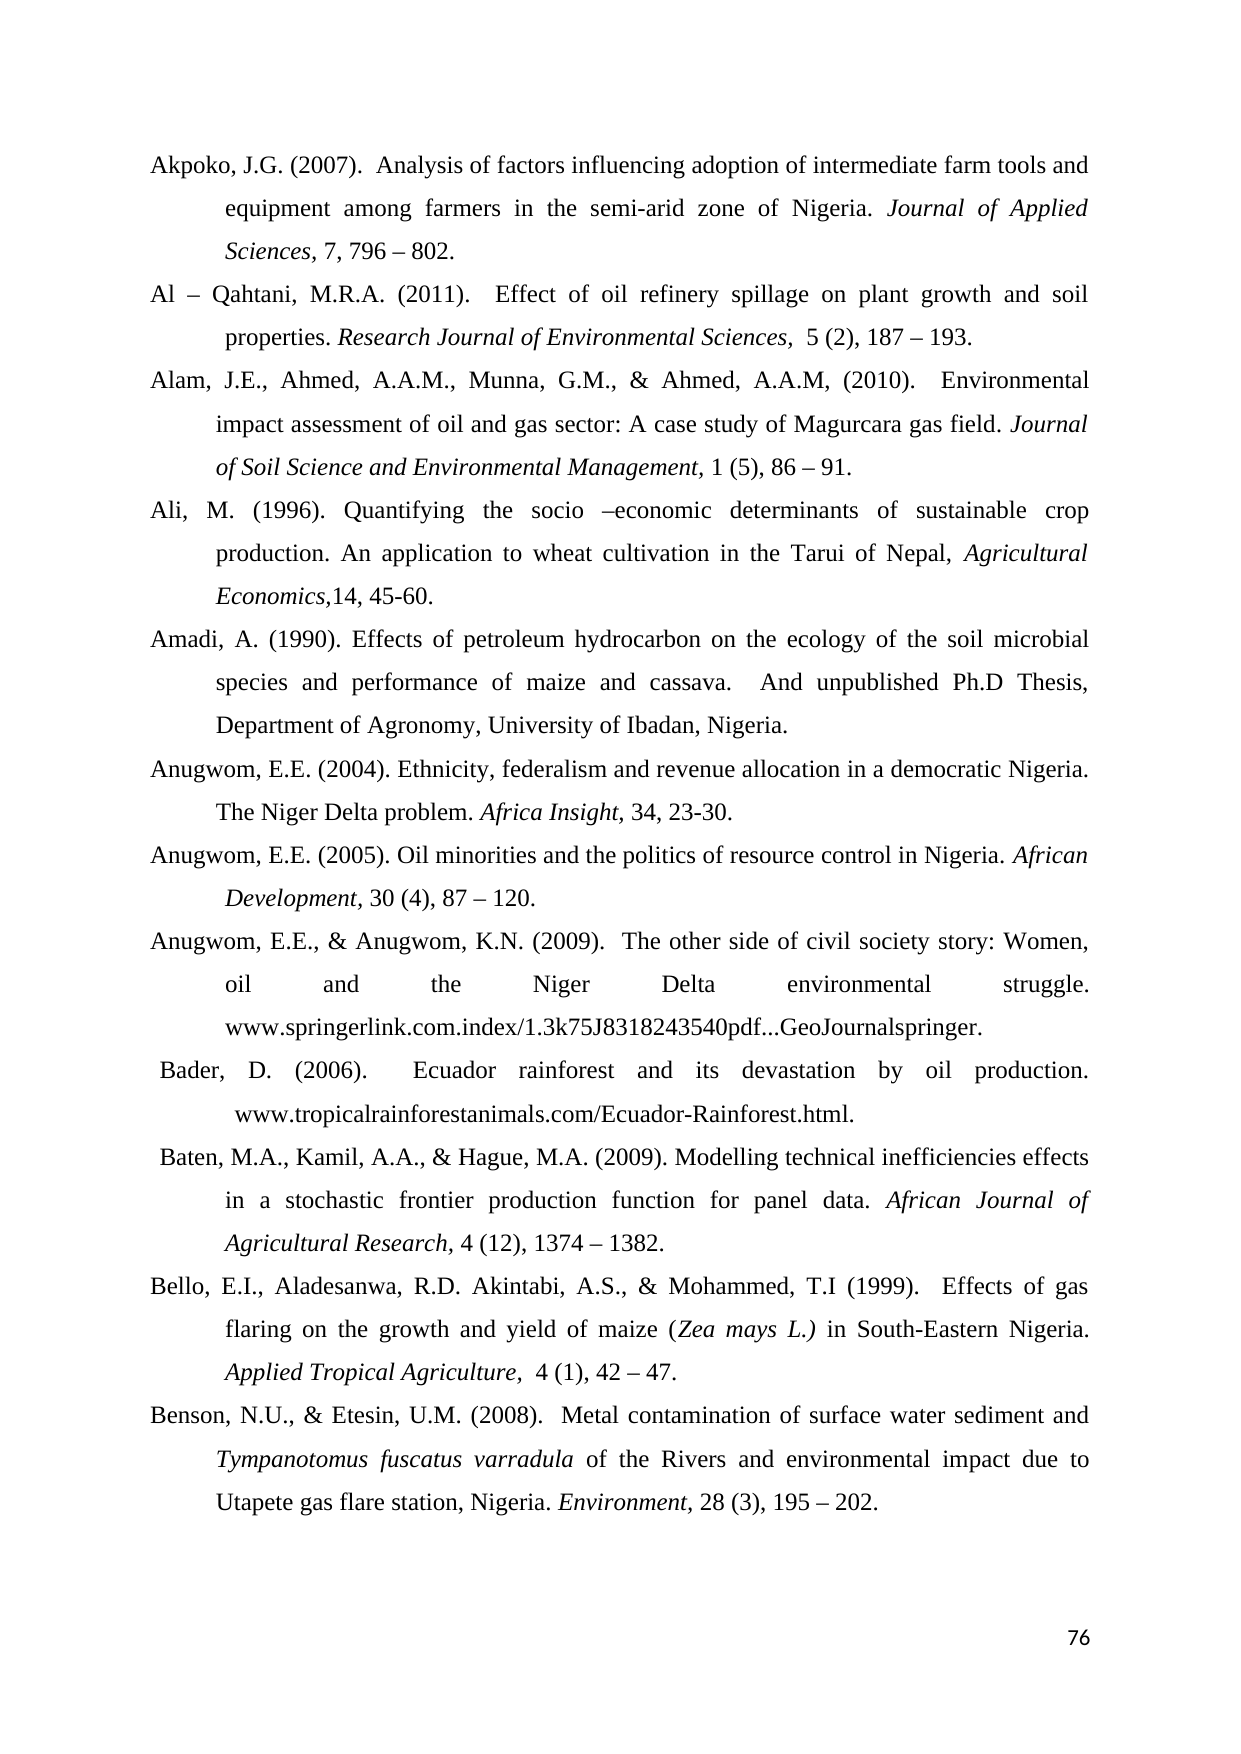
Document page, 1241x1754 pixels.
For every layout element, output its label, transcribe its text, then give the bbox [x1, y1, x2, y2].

text Al – Qahtani, M.R.A. (2011). Effect of oil refinery spillage on plant growth and soil properties. Research Journal of Environmental Sciences, 5 (2), 187 – 193. [150, 279, 1090, 351]
text Baten, M.A., Kamil, A.A., & Hague, M.A. (2009). Modelling technical inefficiencies effects in a stochastic frontier production function for panel data. African Journal of Agricultural Research, 4 (12), 1374 – 1382. [159, 1142, 1090, 1257]
text Amadi, A. (1990). Effects of petroleum hydrocarbon on the ecology of the soil microbial species and performance of maize and cassava. And unpublished Ph.D Thesis, Department of Agronomy, University of Ibadan, Nigeria. [150, 624, 1090, 739]
text Akpoko, J.G. (2007). Analysis of factors influencing adoption of intermediate farm tools and equipment among farmers in the semi-arid zone of Nigeria. Journal of Applied Sciences, 7, 796 – 802. [150, 150, 1090, 265]
text Anugwom, E.E. (2004). Ethnicity, federalism and revenue allocation in a democratic Nigeria. The Niger Delta problem. Africa Insight, 34, 23-30. [150, 754, 1090, 826]
text Ali, M. (1996). Quantifying the socio –economic determinants of sustainable crop production. An application to wheat cultivation in the Tarui of Nepal, Agricultural Economics,14, 45-60. [150, 495, 1090, 610]
text Anugwom, E.E. (2005). Oil minorities and the politics of resource control in Nigeria. African Development, 30 (4), 87 – 120. [150, 840, 1090, 912]
text Anugwom, E.E., & Anugwom, K.N. (2009). The other side of civil society story: Women, oil and the Niger Delta environmental struggle. www.springerlink.com.index/1.3k75J8318243540pdf...GeoJournalspringer. [150, 926, 1090, 1041]
text Bello, E.I., Aladesanwa, R.D. Akintabi, A.S., & Mohammed, T.I (1999). Effects of gas flaring on the growth and yield of maize (Zea mays L.) in South-Eastern Nigeria. Applied Tropical Agriculture, 4 (1), 42 – 47. [150, 1271, 1090, 1386]
text Benson, N.U., & Etesin, U.M. (2008). Metal contamination of surface water sediment and Tympanotomus fuscatus varradula of the Rivers and environmental impact due to Utapete gas flare station, Nigeria. Environment, 28 (3), 195 – 202. [150, 1401, 1090, 1516]
text Alam, J.E., Ahmed, A.A.M., Munna, G.M., & Ahmed, A.A.M, (2010). Environmental impact assessment of oil and gas sector: A case study of Magurcara gas field. Journal of Soil Science and Environmental Management, 1 (5), 86 – 91. [150, 366, 1090, 481]
text Bader, D. (2006). Ecuador rainforest and its devastation by oil production. www.tropicalrainforestanimals.com/Ecuador-Rainforest.html. [159, 1056, 1090, 1127]
